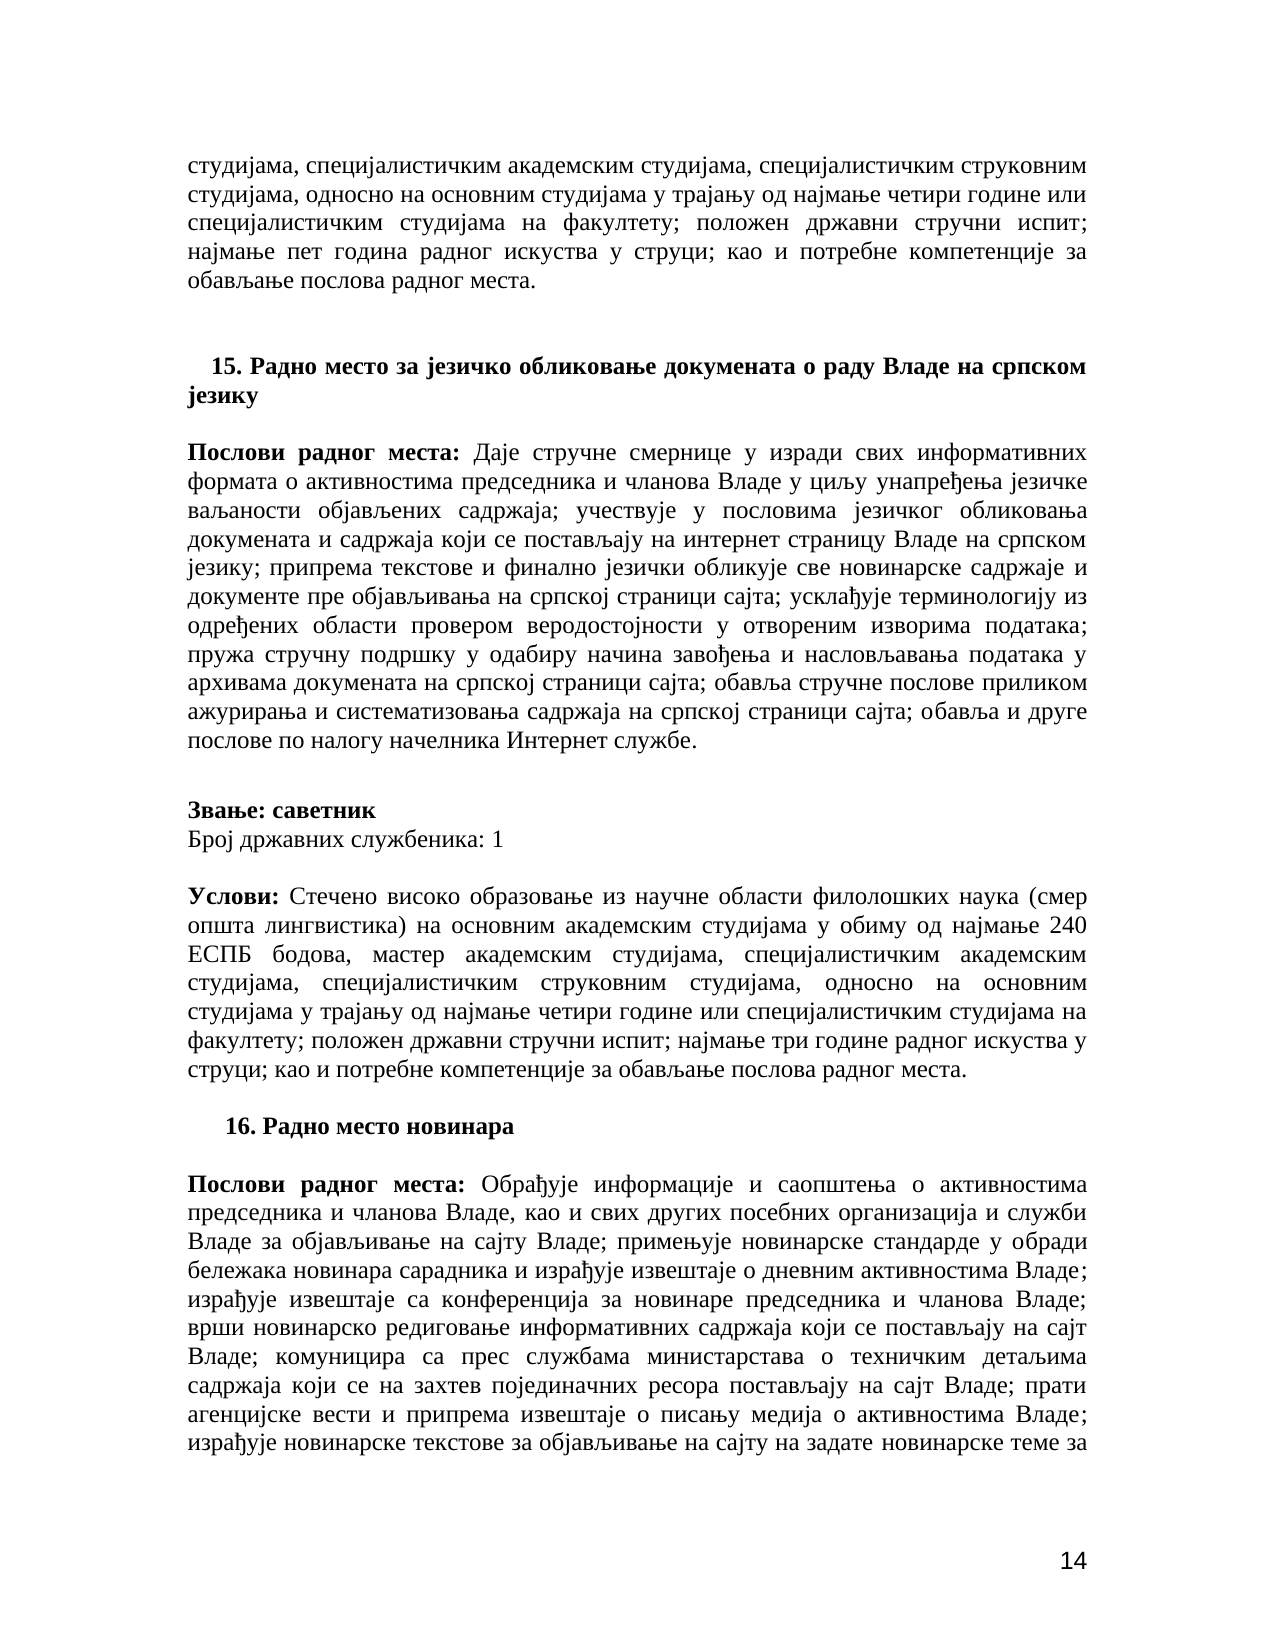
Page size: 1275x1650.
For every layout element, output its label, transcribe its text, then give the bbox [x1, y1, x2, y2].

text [187, 150, 1087, 294]
text Послови радног места: Даје стручне смернице у изради свих информативних формата о активностима председника и чланова Владе у циљу унапређења језичке ваљаности објављених садржаја; учествује у пословима језичког обликовања докумената и садржаја који се постављају на интернет страницу Владе на српском језику; припрема текстове и финално језички обликује све новинарске садржаје и документе пре објављивања на српској страници сајта; усклађује терминологију из одређених области провером веродостојности у отвореним изворима података; пружа стручну подршку у одабиру начина завођења и насловљавања података у архивама докумената на српској страници сајта; обавља стручне послове приликом ажурирања и систематизовања садржаја на српској страници сајта; обавља и друге послове по налогу начелника Интернет службе. [187, 437, 1087, 754]
text Број државних службеника: 1 [187, 824, 1087, 852]
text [187, 1169, 1087, 1456]
text 15. Радно место за језичко обликовање докумената о раду Владе на српском језику [187, 351, 1087, 409]
text Звање: саветник [187, 795, 1087, 824]
text Услови: Стечено високо образовање из научне области филолошких наука (смер општа лингвистика) на основним академским студијама у обиму од најмање 240 ЕСПБ бодова, мастер академским студијама, специјалистичким академским студијама, специјалистичким струковним студијама, односно на основним студијама у трајању од најмање четири године или специјалистичким студијама на факултету; положен државни стручни испит; најмање три године радног искуства у струци; као и потребне компетенције за обављање послова радног места. [187, 881, 1087, 1082]
text 16. Радно место новинара [187, 1111, 1087, 1140]
